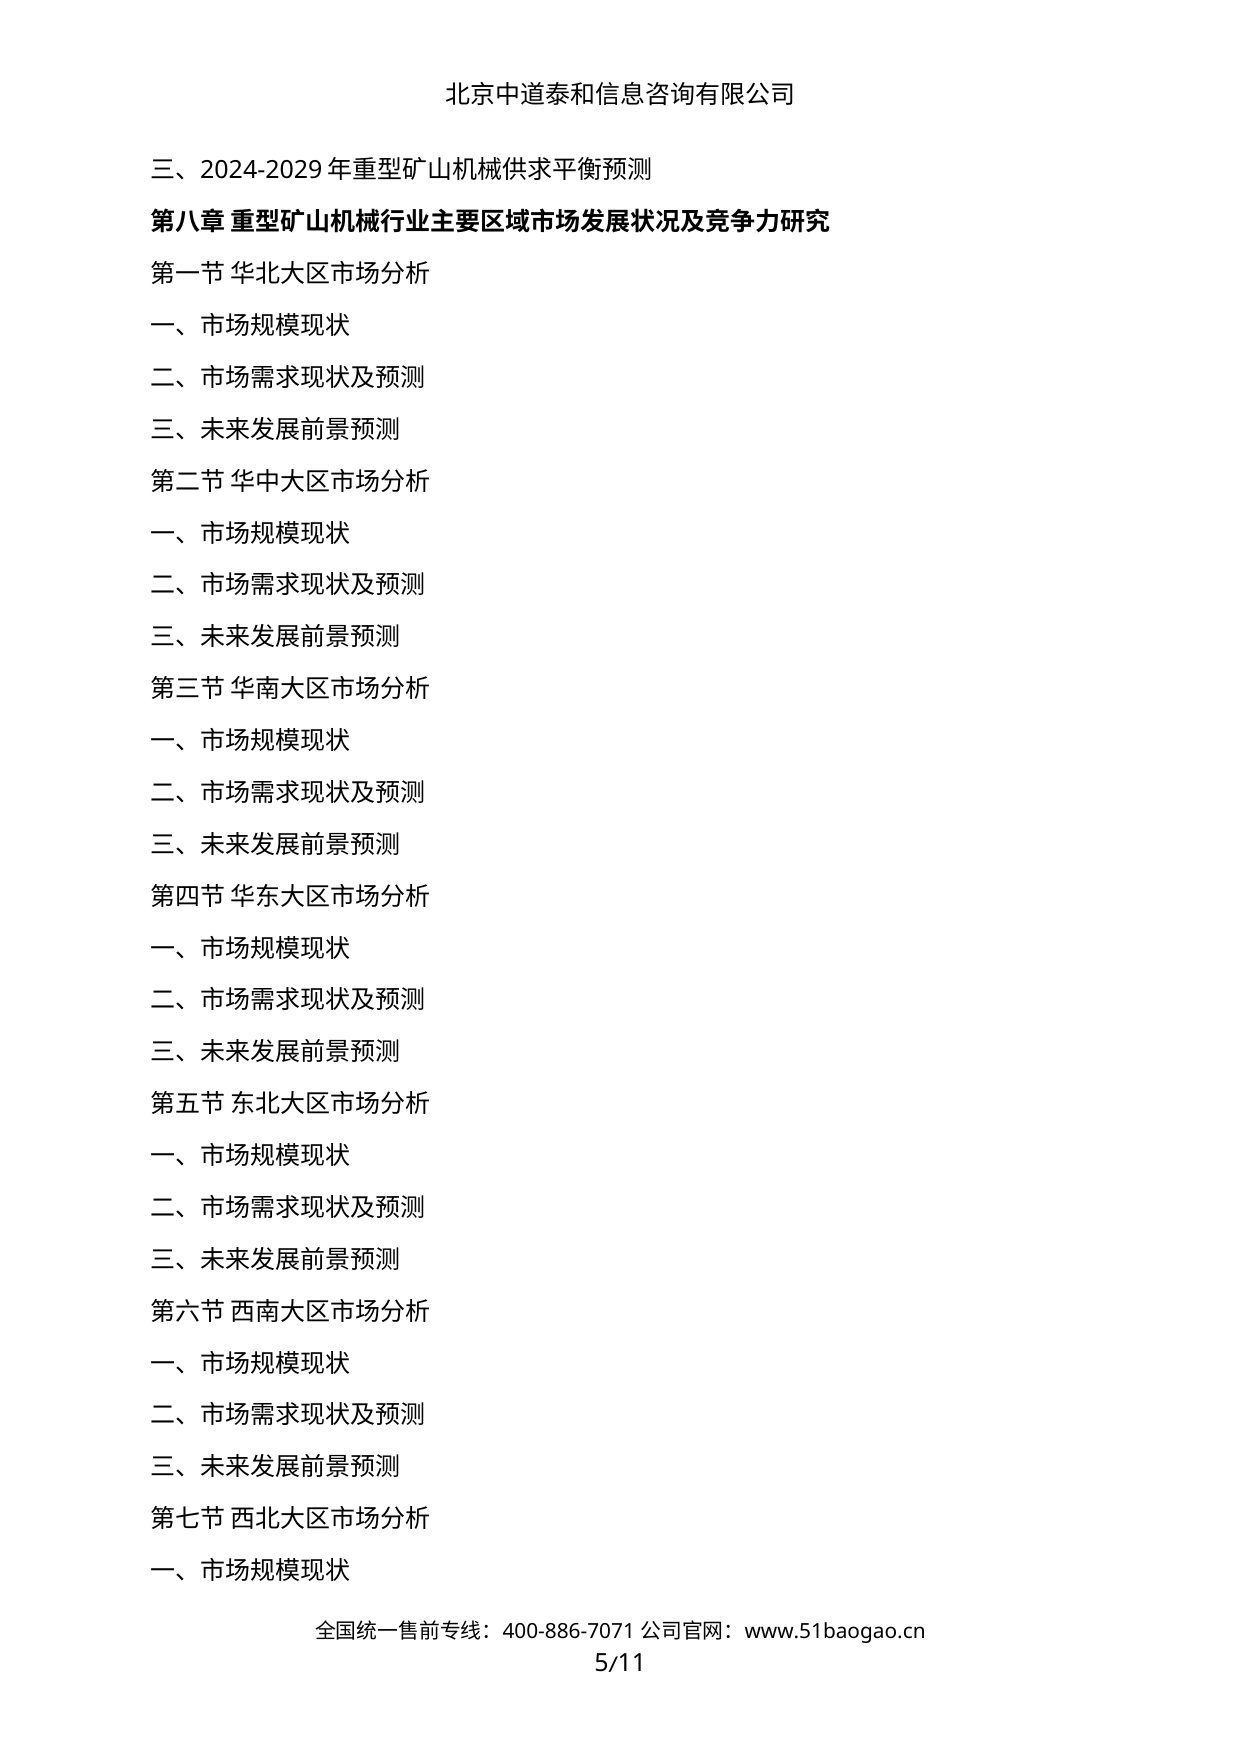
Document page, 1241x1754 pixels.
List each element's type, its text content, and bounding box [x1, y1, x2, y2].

text 第四节 华东大区市场分析 [150, 876, 1090, 912]
text 一、市场规模现状 [150, 721, 1090, 757]
text 第五节 东北大区市场分析 [150, 1084, 1090, 1120]
text 一、市场规模现状 [150, 306, 1090, 342]
text 一、市场规模现状 [150, 1343, 1090, 1379]
text 三、未来发展前景预测 [150, 1032, 1090, 1068]
text 一、市场规模现状 [150, 928, 1090, 964]
text 第二节 华中大区市场分析 [150, 461, 1090, 497]
text 一、市场规模现状 [150, 1136, 1090, 1172]
text 第三节 华南大区市场分析 [150, 669, 1090, 705]
text 三、未来发展前景预测 [150, 617, 1090, 653]
text 一、市场规模现状 [150, 1551, 1090, 1587]
text 三、未来发展前景预测 [150, 409, 1090, 446]
text 二、市场需求现状及预测 [150, 980, 1090, 1016]
text 第一节 华北大区市场分析 [150, 254, 1090, 290]
text 二、市场需求现状及预测 [150, 565, 1090, 601]
text 三、未来发展前景预测 [150, 1447, 1090, 1483]
text 二、市场需求现状及预测 [150, 1187, 1090, 1224]
text 二、市场需求现状及预测 [150, 357, 1090, 394]
text 三、未来发展前景预测 [150, 1239, 1090, 1276]
text 二、市场需求现状及预测 [150, 1395, 1090, 1431]
text 三、未来发展前景预测 [150, 824, 1090, 861]
text 第六节 西南大区市场分析 [150, 1291, 1090, 1327]
text 第八章 重型矿山机械行业主要区域市场发展状况及竞争力研究 [150, 202, 1090, 238]
text 三、2024-2029年重型矿山机械供求平衡预测 [150, 150, 1090, 186]
text 二、市场需求现状及预测 [150, 772, 1090, 809]
text 一、市场规模现状 [150, 513, 1090, 549]
text 第七节 西北大区市场分析 [150, 1499, 1090, 1535]
